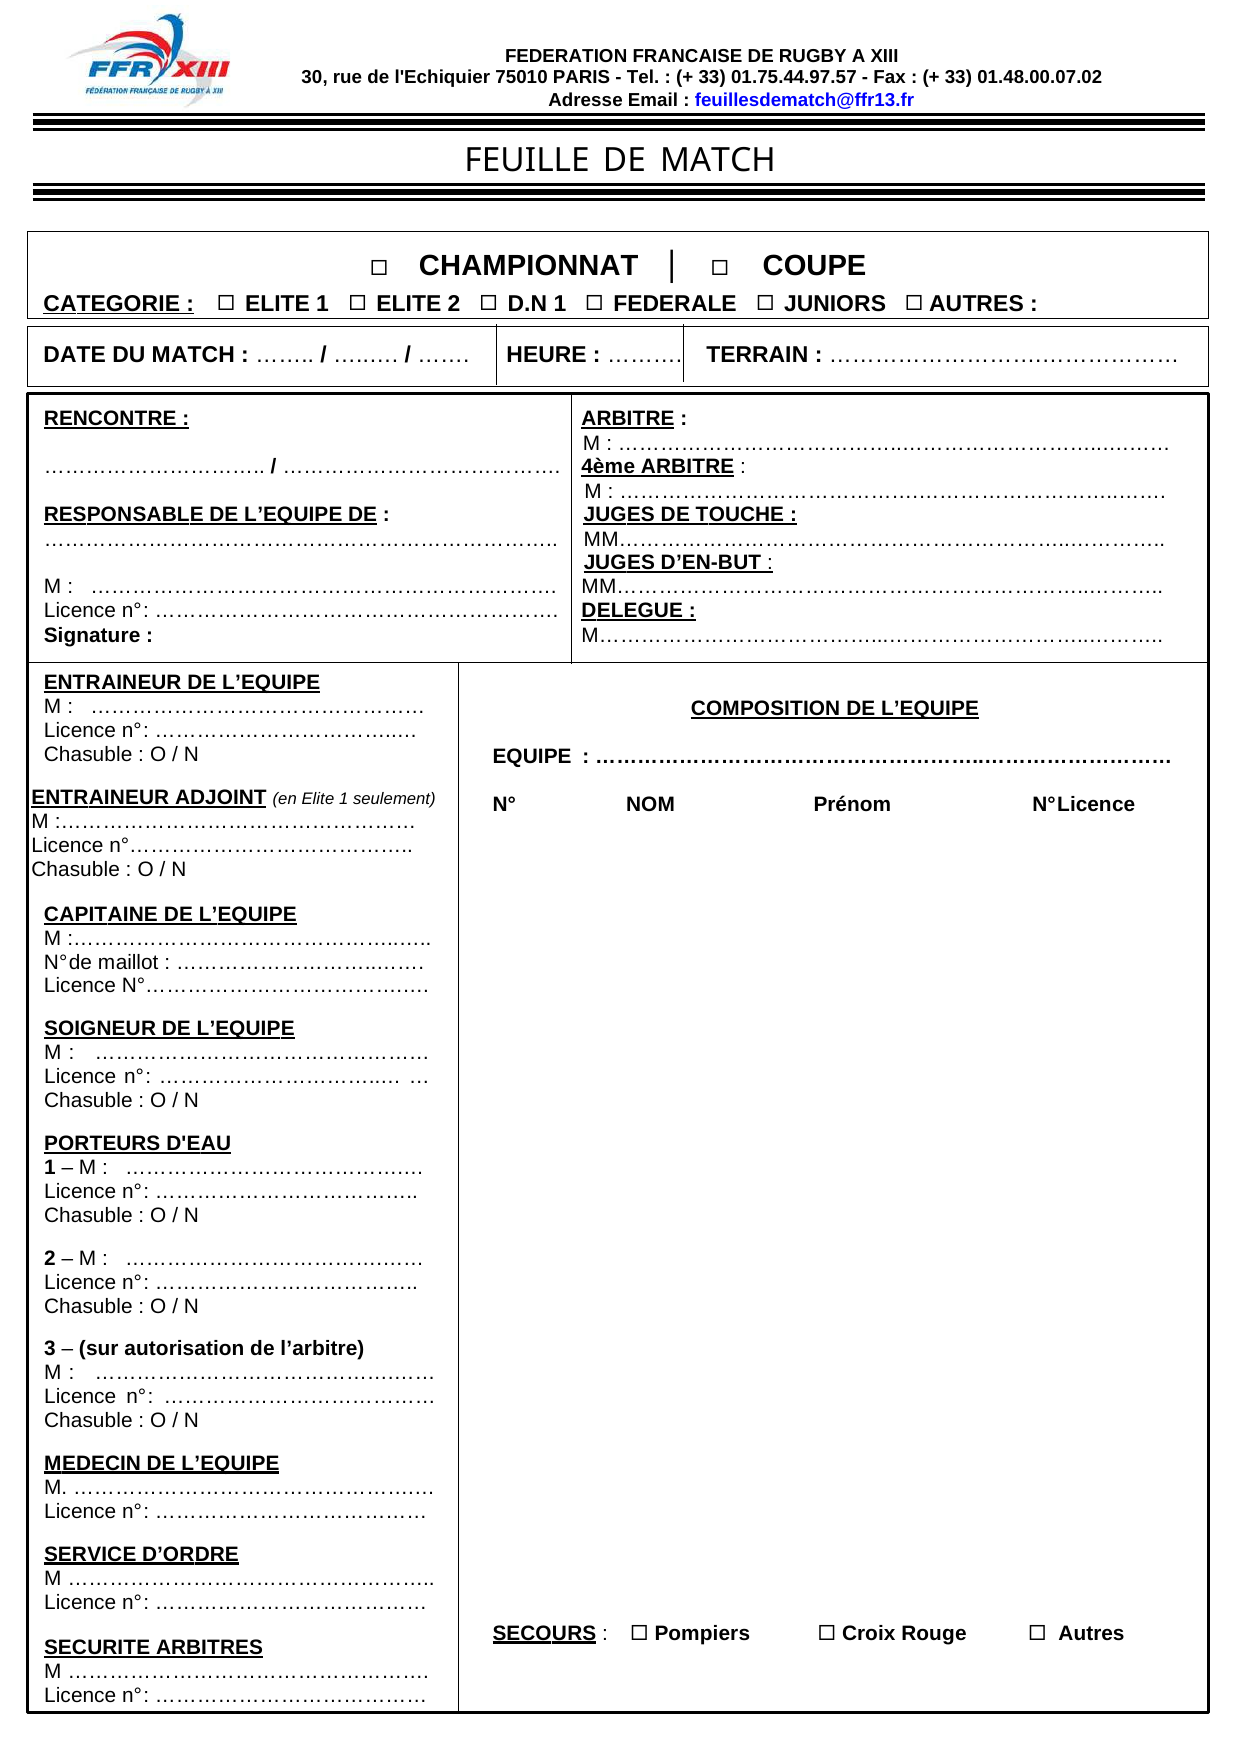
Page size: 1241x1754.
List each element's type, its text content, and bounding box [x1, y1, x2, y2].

text JUGES D’EN-BUT : [579, 551, 777, 574]
text Signature : M…………………………………...………………………..……….. [43, 622, 1194, 646]
text SOIGNEUR DE L’EQUIPE [44, 1016, 448, 1040]
text M : …………………………………….…… Licence n°: ………………………………… Chasuble : O / N [44, 1360, 435, 1431]
text M. ………………………………………….… Licence n°: ………………………………… [44, 1475, 439, 1523]
text M : …………………………………..………………………..….…… [583, 431, 1194, 454]
text 2 – M : ……………………………….…… Licence n°: ……………………………….. Chasuble : O / N [44, 1246, 428, 1317]
text RENCONTRE : ARBITRE : [44, 406, 1194, 430]
picture [64, 5, 234, 112]
text M …………………………………………….. Licence n°: ………………………………… [44, 1566, 438, 1614]
text M : ………………………………………… Licence n°: …………………………..… … Chasuble : O / N [44, 1041, 429, 1112]
text DATE DU MATCH : …….. / …..…. / ……. HEURE : ………. TERRAIN : ……………………….……………… [43, 341, 1194, 366]
text M : …………………………………….………………………..……. [584, 478, 1194, 502]
text M : ………………………………………… Licence n°: ……………………………..… Chasuble : O / N [44, 694, 429, 766]
text CHAMPIONNAT | COUPE [369, 239, 1194, 285]
text SECOURS : Pompiers Croix Rouge Autres [492, 1621, 1194, 1645]
text ………………………….. / …………………………………. 4ème ARBITRE : [44, 454, 1194, 478]
text ENTRAINEUR ADJOINT (en Elite 1 seulement) M :…………………………………………… Licence n°………………………………….. Chasuble : O / N [31, 785, 452, 881]
text SECURITE ARBITRES [44, 1635, 448, 1659]
text ……………………………………………………………….. MM………………………………………………………..………….. [43, 527, 1194, 551]
text Adresse Email : feuillesdematch@ffr13.fr [548, 88, 1194, 109]
text FEUILLE DE MATCH [445, 138, 795, 178]
text ENTRAINEUR DE L’EQUIPE [43, 670, 448, 694]
text M :………………………………………..….. N°de maillot : ………………………..……. Licence N°……………………………….…. [44, 926, 435, 997]
text MEDECIN DE L’EQUIPE [44, 1451, 448, 1474]
text EQUIPE : ………………………………………………..……………………… N° NOM Prénom N°Licence [492, 744, 1176, 816]
text 3 – (sur autorisation de l’arbitre) [44, 1336, 448, 1360]
text SERVICE D’ORDRE [44, 1541, 448, 1565]
text 1 – M : ………………………………….… Licence n°: ……………………………….. Chasuble : O / N [44, 1155, 428, 1227]
text M ……………………………………………. Licence n°: ………………………………… [44, 1660, 433, 1707]
text PORTEURS D'EAU [44, 1131, 448, 1155]
text M : …………………………………………………………. MM…………………………………………………………..……….. Licence n°: …………………………………………………. DELEGUE : [44, 575, 1168, 622]
text RESPONSABLE DE L’EQUIPE DE : JUGES DE TOUCHE : [43, 502, 1194, 526]
text 30, rue de l'Echiquier 75010 PARIS - Tel. : (+ 33) 01.75.44.97.57 - Fax : (+ 33) 01.48.00.07.02 [297, 66, 1106, 88]
text CAPITAINE DE L’EQUIPE [44, 902, 448, 926]
text CATEGORIE : ELITE 1 ELITE 2 D.N 1 FEDERALE JUNIORS AUTRES : [43, 285, 1194, 316]
text FEDERATION FRANCAISE DE RUGBY A XIII [500, 45, 903, 66]
text COMPOSITION DE L’EQUIPE [691, 696, 1194, 720]
